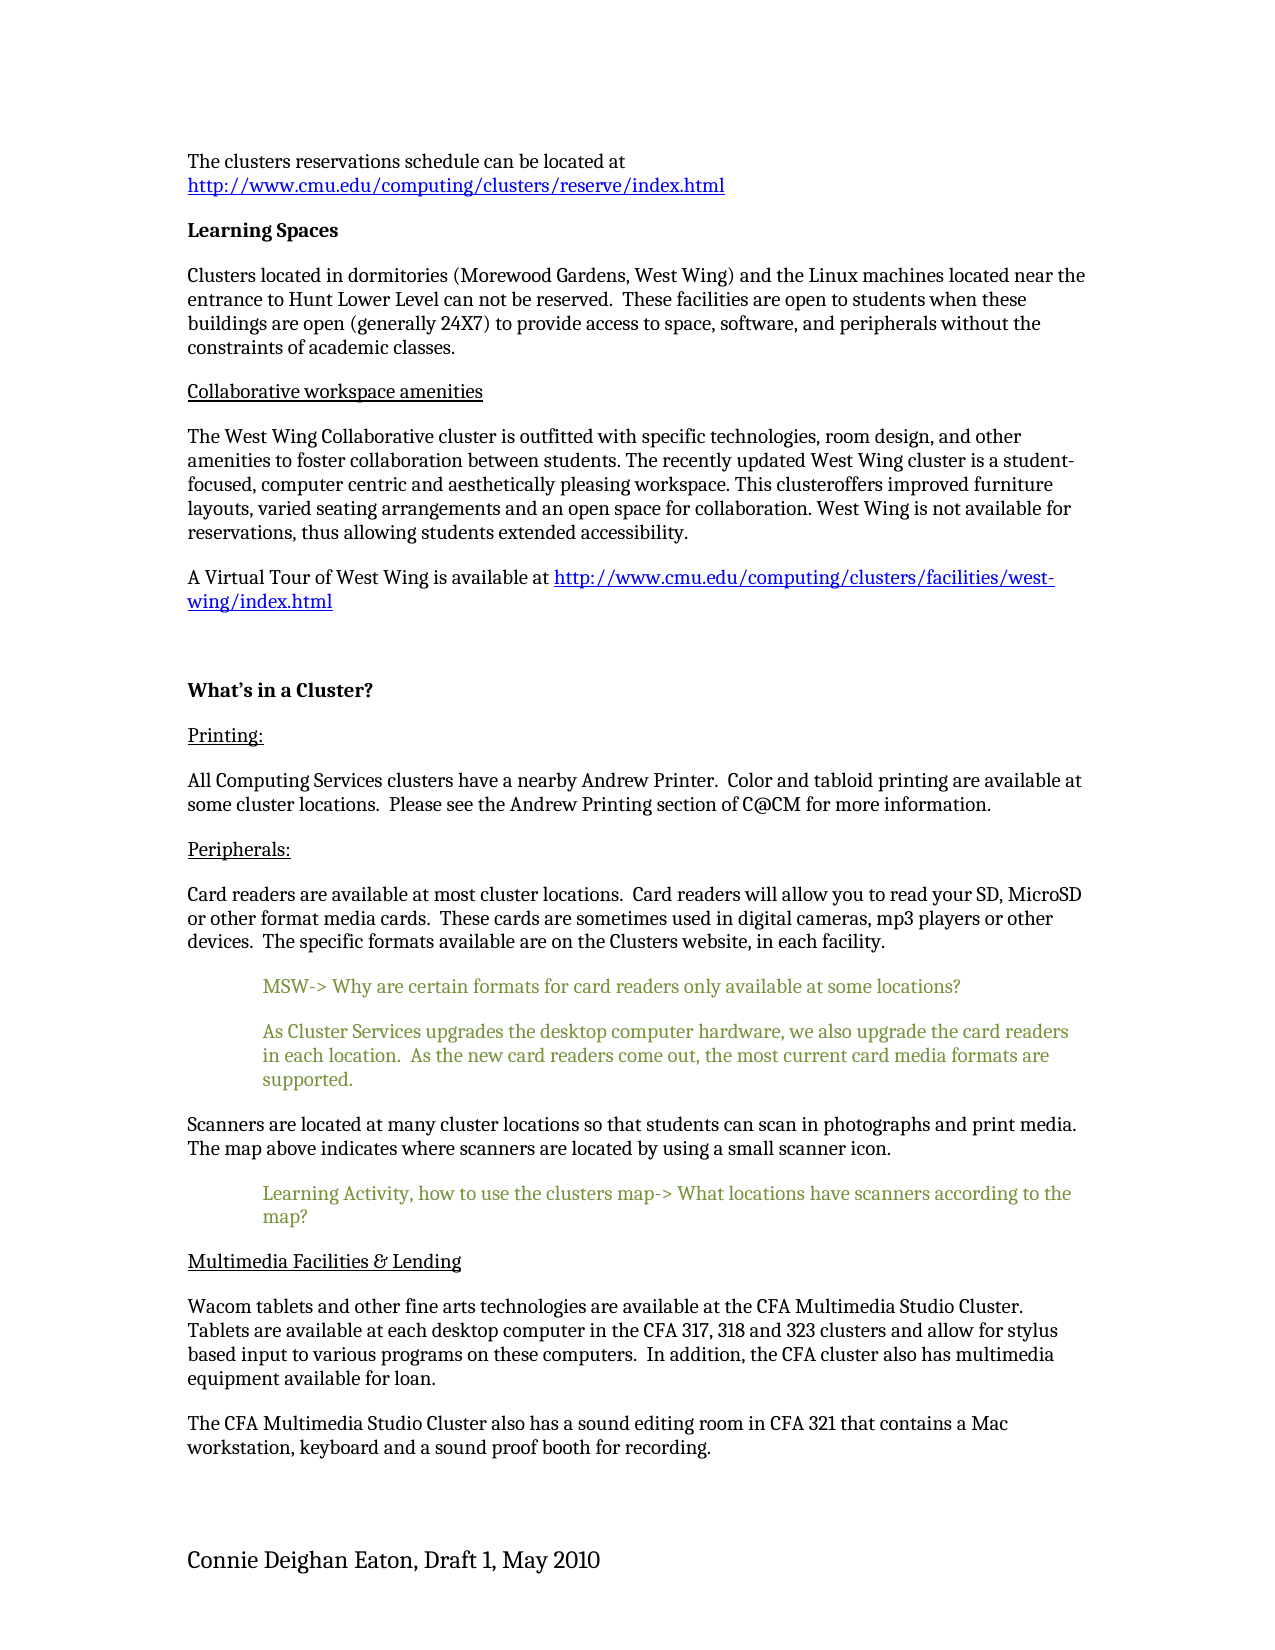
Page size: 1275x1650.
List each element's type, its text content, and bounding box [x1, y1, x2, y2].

text Collaborative workspace amenities [187, 380, 1087, 404]
text Peripherals: [187, 837, 1087, 861]
text As Cluster Services upgrades the desktop computer hardware, we also upgrade the card readers in each location. As the new card readers come out, the most current card media formats are supported. [262, 1020, 1087, 1092]
text The clusters reservations schedule can be located at http://www.cmu.edu/computing/clusters/reserve/index.html [187, 150, 1087, 198]
text What’s in a Cluster? [187, 679, 1087, 703]
text Learning Spaces [187, 219, 1087, 243]
text Clusters located in dormitories (Morewood Gardens, West Wing) and the Linux machines located near the entrance to Hunt Lower Level can not be reserved. These facilities are open to students when these buildings are open (generally 24X7) to provide access to space, software, and peripherals without the constraints of academic classes. [187, 263, 1087, 359]
text MSW-> Why are certain formats for card readers only available at some locations? [187, 975, 1087, 999]
text The CFA Multimedia Studio Cluster also has a sound editing room in CFA 321 that contains a Mac workstation, keyboard and a sound proof booth for recording. [187, 1411, 1087, 1459]
text Learning Activity, how to use the clusters map-> What locations have scanners according to the map? [262, 1181, 1087, 1229]
text The West Wing Collaborative cluster is outfitted with specific technologies, room design, and other amenities to foster collaboration between students. The recently updated West Wing cluster is a student-focused, computer centric and aesthetically pleasing workspace. This clusteroffers improved furniture layouts, varied seating arrangements and an open space for collaboration. West Wing is not available for reservations, thus allowing students extended accessibility. [187, 425, 1087, 545]
text Card readers are available at most cluster locations. Card readers will allow you to read your SD, MicroSD or other format media cards. These cards are sometimes used in digital cameras, mp3 players or other devices. The specific formats available are on the Clusters website, in each facility. [187, 882, 1087, 954]
text Scanners are located at many cluster locations so that students can scan in photographs and print media. The map above indicates where scanners are located by using a small scanner icon. [187, 1112, 1087, 1160]
text Multimedia Facilities & Lending [187, 1250, 1087, 1274]
text Printing: [187, 724, 1087, 748]
text A Virtual Tour of West Wing is available at http://www.cmu.edu/computing/clusters/facilities/west-wing/index.html [187, 566, 1087, 613]
text All Computing Services clusters have a nearby Andrew Printer. Color and tabloid printing are available at some cluster locations. Please see the Andrew Printing section of C@CM for more information. [187, 769, 1087, 817]
text Wacom tablets and other fine arts technologies are available at the CFA Multimedia Studio Cluster. Tablets are available at each desktop computer in the CFA 317, 318 and 323 clusters and allow for stylus based input to various programs on these computers. In addition, the CFA cluster also has multimedia equipment available for loan. [187, 1295, 1087, 1391]
